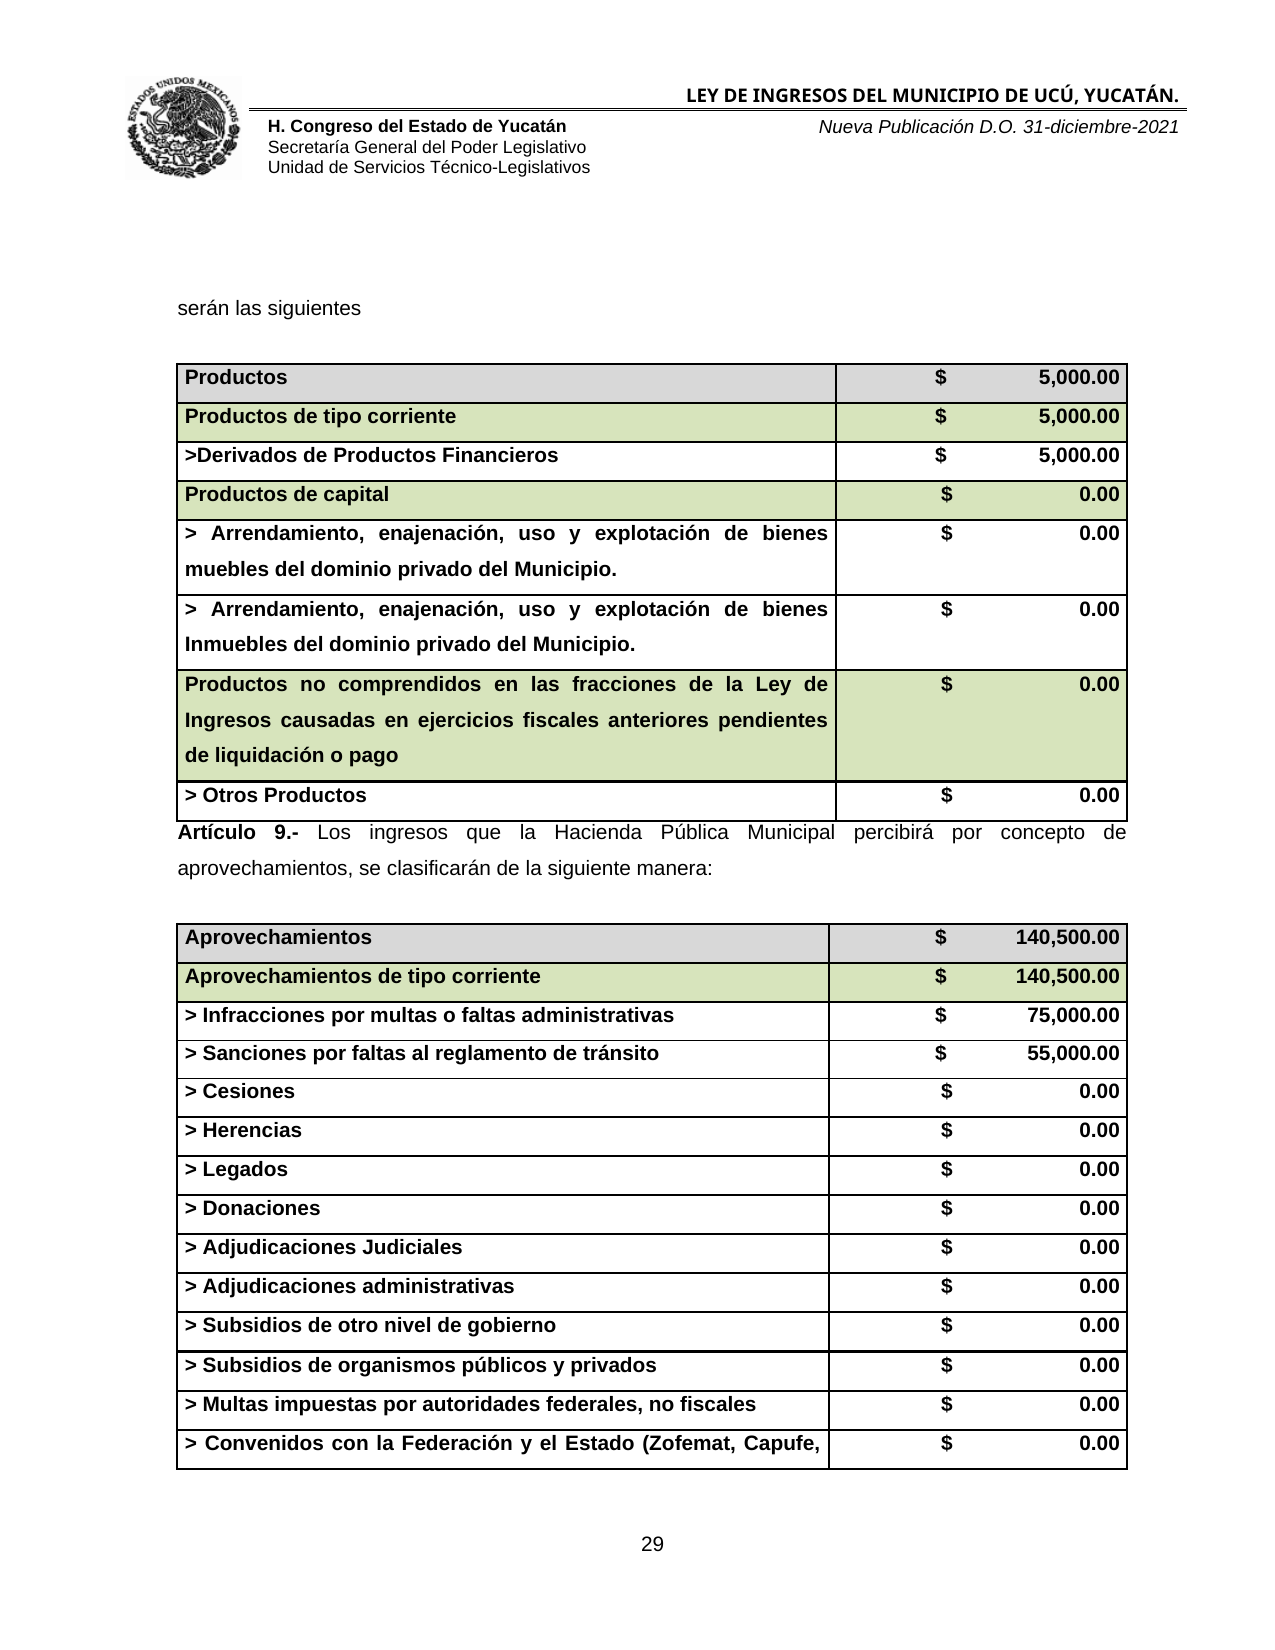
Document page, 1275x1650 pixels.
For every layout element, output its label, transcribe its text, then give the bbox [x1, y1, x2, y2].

table_cell > Arrendamiento, enajenación, uso y explotación de bienes muebles del dominio privado del Municipio. [178, 521, 835, 594]
table_cell Productos de tipo corriente [178, 404, 835, 441]
table_cell Productos de capital [178, 482, 835, 519]
table_cell $ 0.00 [830, 1196, 1126, 1233]
table_cell $ 55,000.00 [830, 1041, 1126, 1078]
table_cell Aprovechamientos de tipo corriente [178, 964, 828, 1001]
text Artículo 9.- Los ingresos que la Hacienda Pública Municipal percibirá por concepto de aprovechamientos, se clasificarán de la siguiente manera: [177, 822, 1127, 879]
table_cell > Otros Productos [178, 783, 835, 819]
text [177, 295, 1127, 319]
table_cell > Adjudicaciones Judiciales [178, 1235, 828, 1272]
table_cell $ 0.00 [837, 671, 1126, 780]
table_cell $ 0.00 [830, 1313, 1126, 1350]
table_cell > Legados [178, 1157, 828, 1194]
table_header Productos [178, 365, 835, 402]
table_cell > Sanciones por faltas al reglamento de tránsito [178, 1041, 828, 1078]
table_cell > Infracciones por multas o faltas administrativas [178, 1003, 828, 1040]
table_header $ 5,000.00 [837, 365, 1126, 402]
table_cell $ 0.00 [837, 521, 1126, 594]
table_cell > Subsidios de otro nivel de gobierno [178, 1313, 828, 1350]
table_cell $ 0.00 [830, 1118, 1126, 1154]
table_cell > Herencias [178, 1118, 828, 1154]
table_cell >Derivados de Productos Financieros [178, 443, 835, 480]
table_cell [178, 1431, 828, 1468]
table_header Aprovechamientos [178, 925, 828, 962]
table_cell $ 0.00 [830, 1274, 1126, 1311]
table_cell $ 0.00 [837, 482, 1126, 519]
table_cell > Cesiones [178, 1079, 828, 1116]
table_cell $ 0.00 [830, 1353, 1126, 1389]
table_cell $ 5,000.00 [837, 443, 1126, 480]
table_cell $ 0.00 [830, 1157, 1126, 1194]
table_cell > Subsidios de organismos públicos y privados [178, 1353, 828, 1389]
table_cell > Multas impuestas por autoridades federales, no fiscales [178, 1392, 828, 1429]
table_cell $ 0.00 [837, 783, 1126, 819]
table_cell > Arrendamiento, enajenación, uso y explotación de bienes Inmuebles del dominio privado del Municipio. [178, 596, 835, 669]
table_cell > Donaciones [178, 1196, 828, 1233]
table_cell $ 5,000.00 [837, 404, 1126, 441]
table_cell $ 0.00 [837, 596, 1126, 669]
table_cell $ 75,000.00 [830, 1003, 1126, 1040]
table_cell $ 0.00 [830, 1079, 1126, 1116]
table_cell $ 0.00 [830, 1235, 1126, 1272]
table_cell Productos no comprendidos en las fracciones de la Ley de Ingresos causadas en ejercicios fiscales anteriores pendientes de liquidación o pago [178, 671, 835, 780]
table_cell $ 0.00 [830, 1392, 1126, 1429]
table_cell $ 140,500.00 [830, 964, 1126, 1001]
table_header $ 140,500.00 [830, 925, 1126, 962]
table_cell > Adjudicaciones administrativas [178, 1274, 828, 1311]
table_cell $ 0.00 [830, 1431, 1126, 1468]
